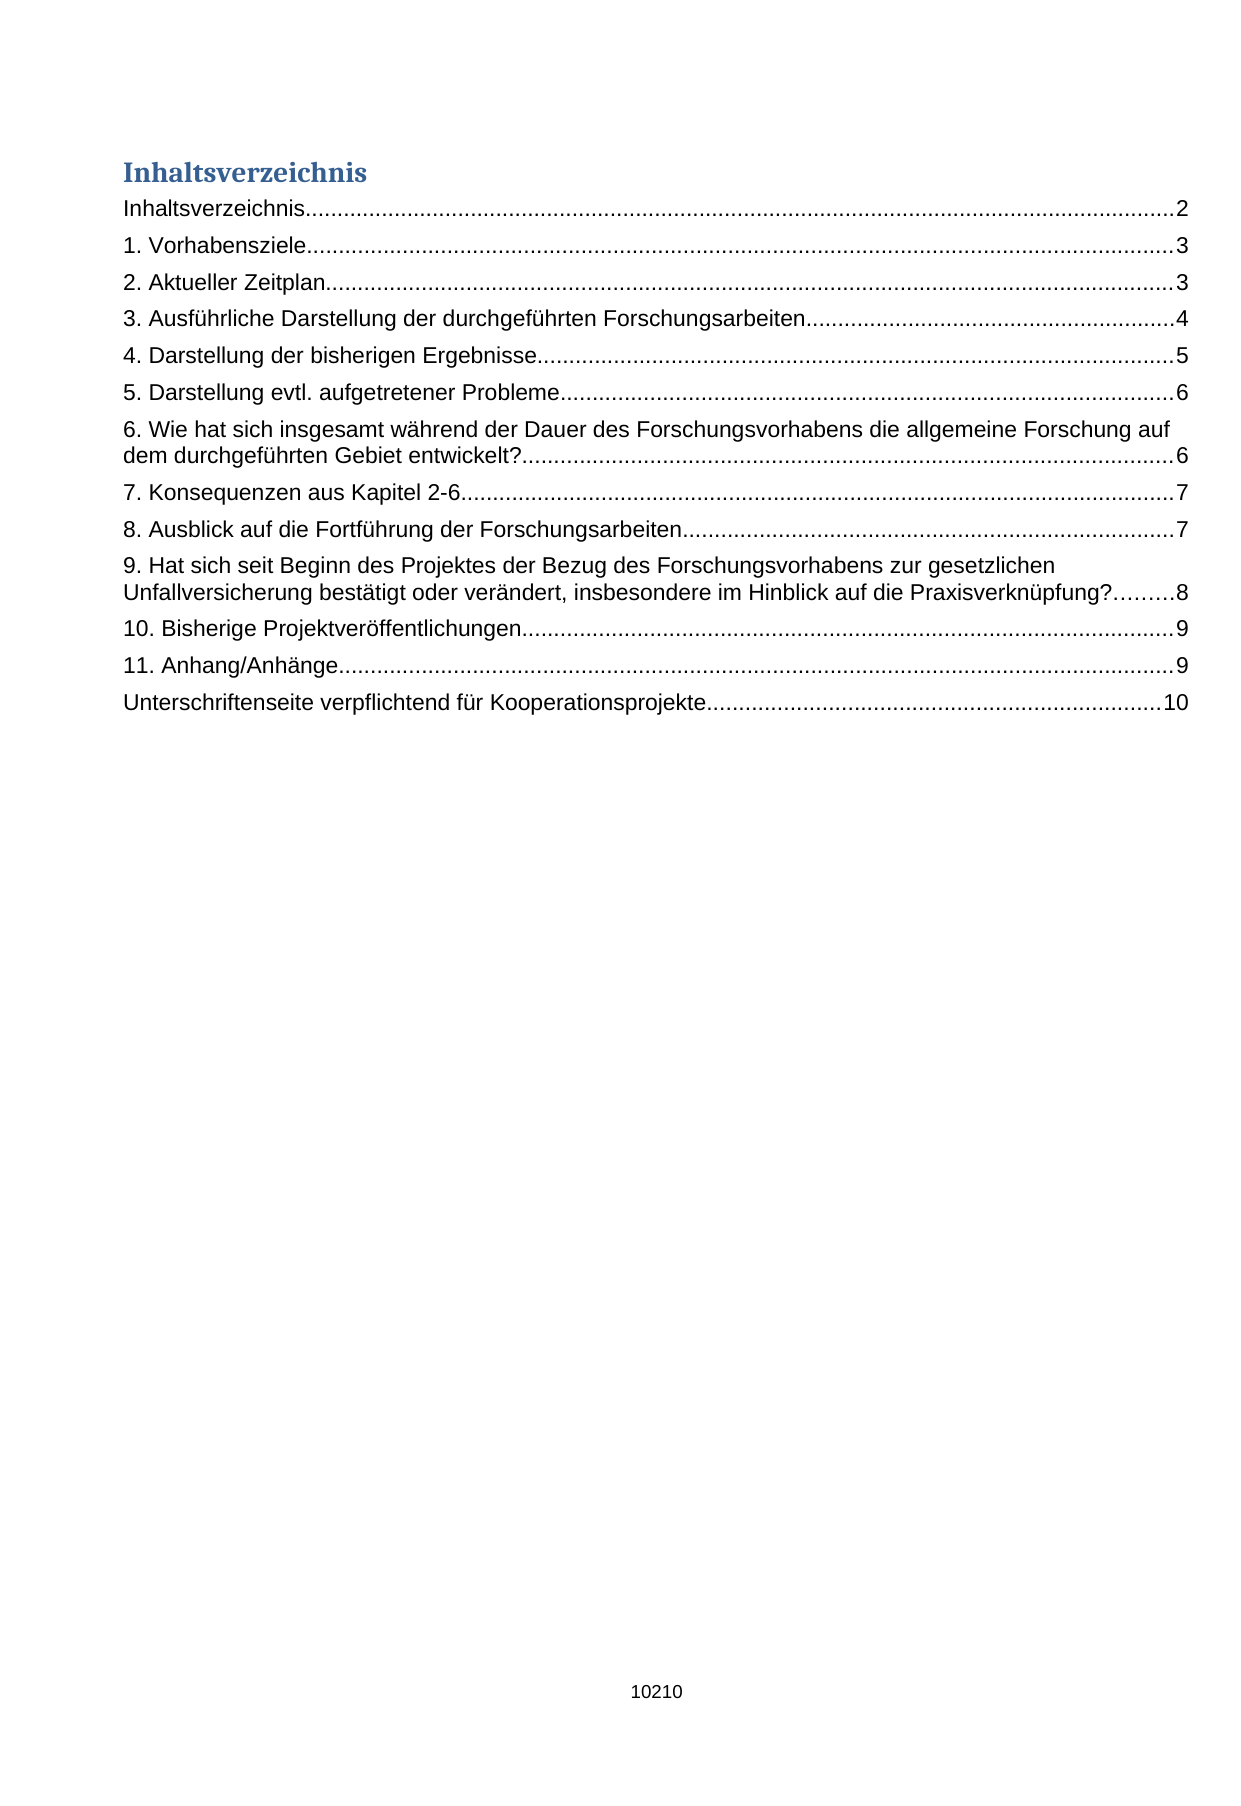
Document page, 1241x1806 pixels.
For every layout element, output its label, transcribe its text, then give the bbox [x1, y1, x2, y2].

text 7. Konsequenzen aus Kapitel 2-6 7 [123, 479, 1190, 505]
text 1. Vorhabensziele 3 [123, 232, 1190, 258]
text 4. Darstellung der bisherigen Ergebnisse 5 [123, 342, 1190, 368]
text 9. Hat sich seit Beginn des Projektes der Bezug des Forschungsvorhabens zur gesetzlichen Unfallversicherung bestätigt oder verändert, insbesondere im Hinblick auf die Praxisverknüpfung? 8 [123, 552, 1190, 605]
text 8. Ausblick auf die Fortführung der Forschungsarbeiten 7 [123, 516, 1190, 542]
text 11. Anhang/Anhänge 9 [123, 652, 1190, 678]
text 10. Bisherige Projektveröffentlichungen 9 [123, 615, 1190, 642]
text Inhaltsverzeichnis 2 [123, 195, 1190, 221]
subtitle Inhaltsverzeichnis [123, 156, 1190, 190]
text 3. Ausführliche Darstellung der durchgeführten Forschungsarbeiten 4 [123, 305, 1190, 332]
text 6. Wie hat sich insgesamt während der Dauer des Forschungsvorhabens die allgemeine Forschung auf dem durchgeführten Gebiet entwickelt? 6 [123, 416, 1190, 468]
text 5. Darstellung evtl. aufgetretener Probleme 6 [123, 379, 1190, 405]
text Unterschriftenseite verpflichtend für Kooperationsprojekte 10 [123, 689, 1190, 715]
text 2. Aktueller Zeitplan 3 [123, 268, 1190, 295]
